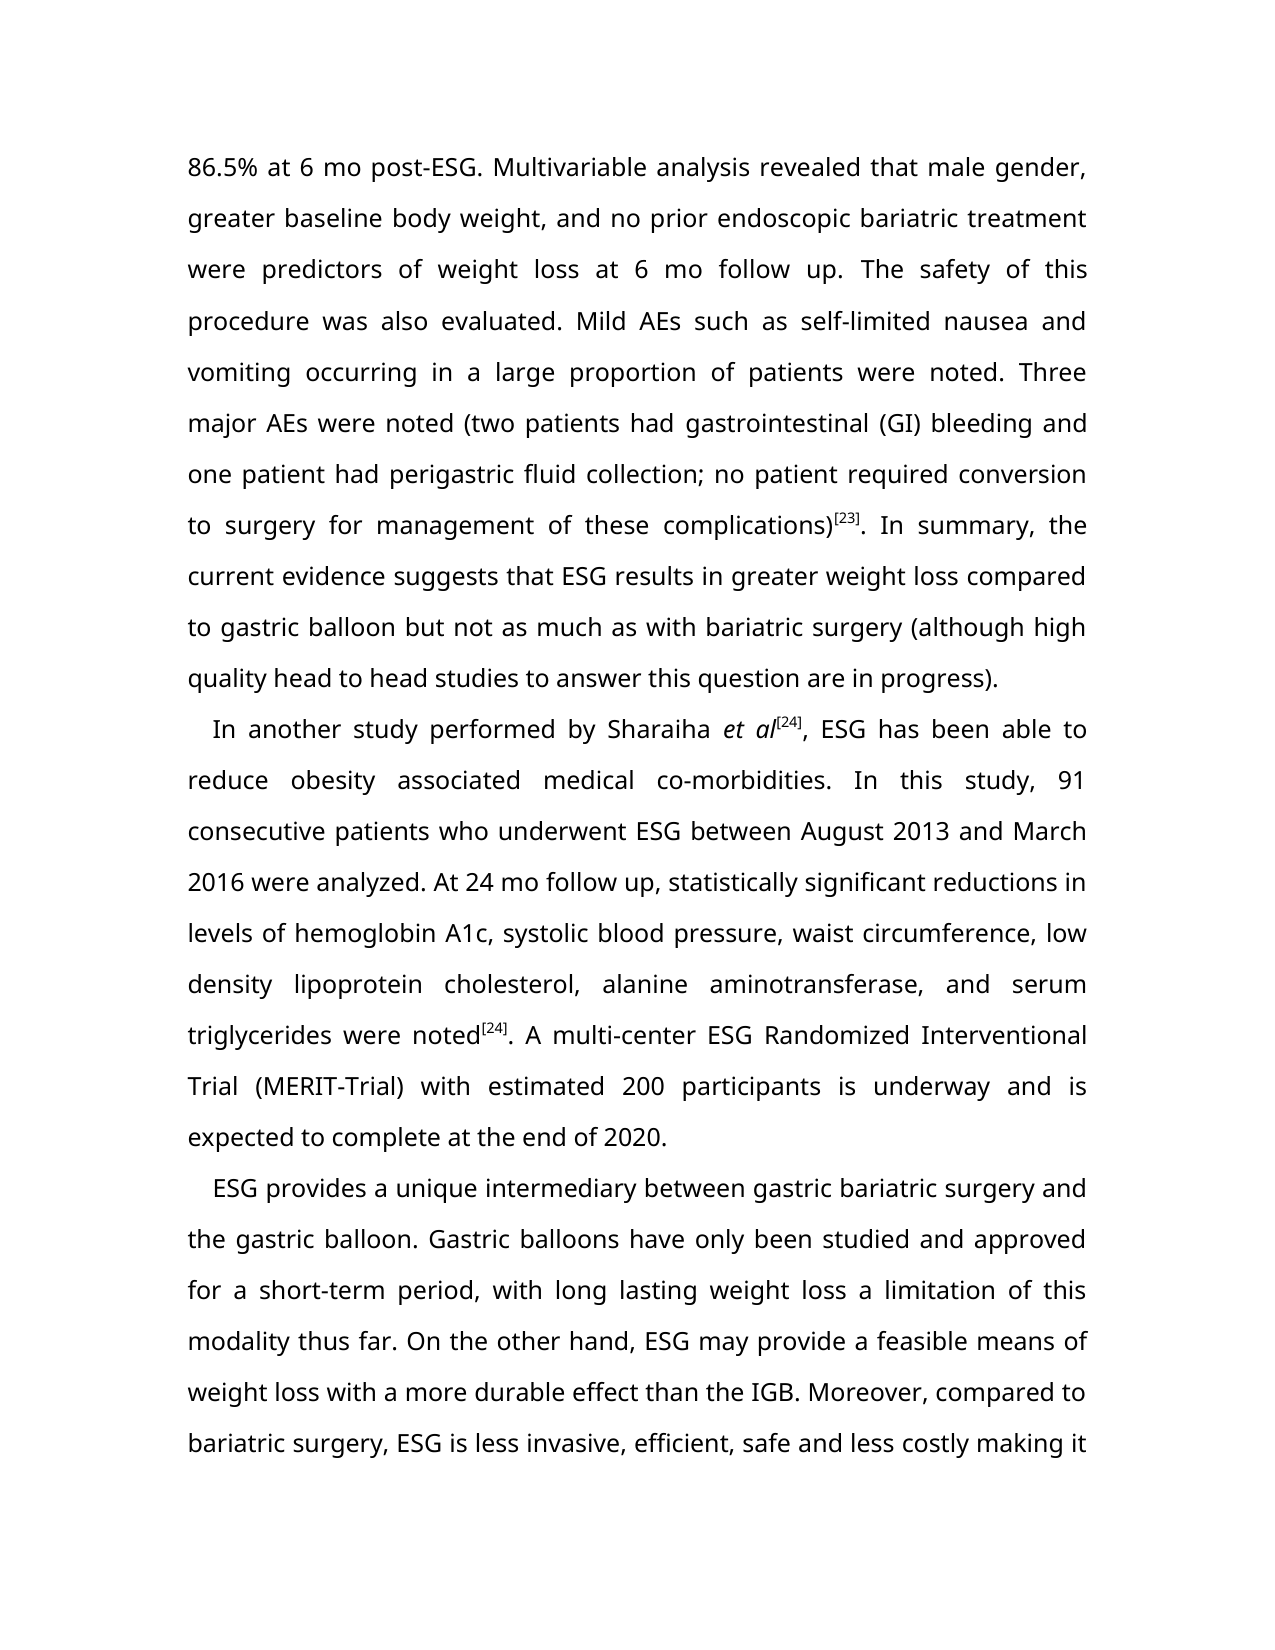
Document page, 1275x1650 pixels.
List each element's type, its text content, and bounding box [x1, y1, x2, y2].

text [187, 150, 1088, 694]
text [187, 1171, 1088, 1460]
text In another study performed by Sharaiha et al[24], ESG has been able to reduce obesity associated medical co-morbidities. In this study, 91 consecutive patients who underwent ESG between August 2013 and March 2016 were analyzed. At 24 mo follow up, statistically significant reductions in levels of hemoglobin A1c, systolic blood pressure, waist circumference, low density lipoprotein cholesterol, alanine aminotransferase, and serum triglycerides were noted[24]. A multi-center ESG Randomized Interventional Trial (MERIT-Trial) with estimated 200 participants is underway and is expected to complete at the end of 2020. [187, 711, 1088, 1154]
